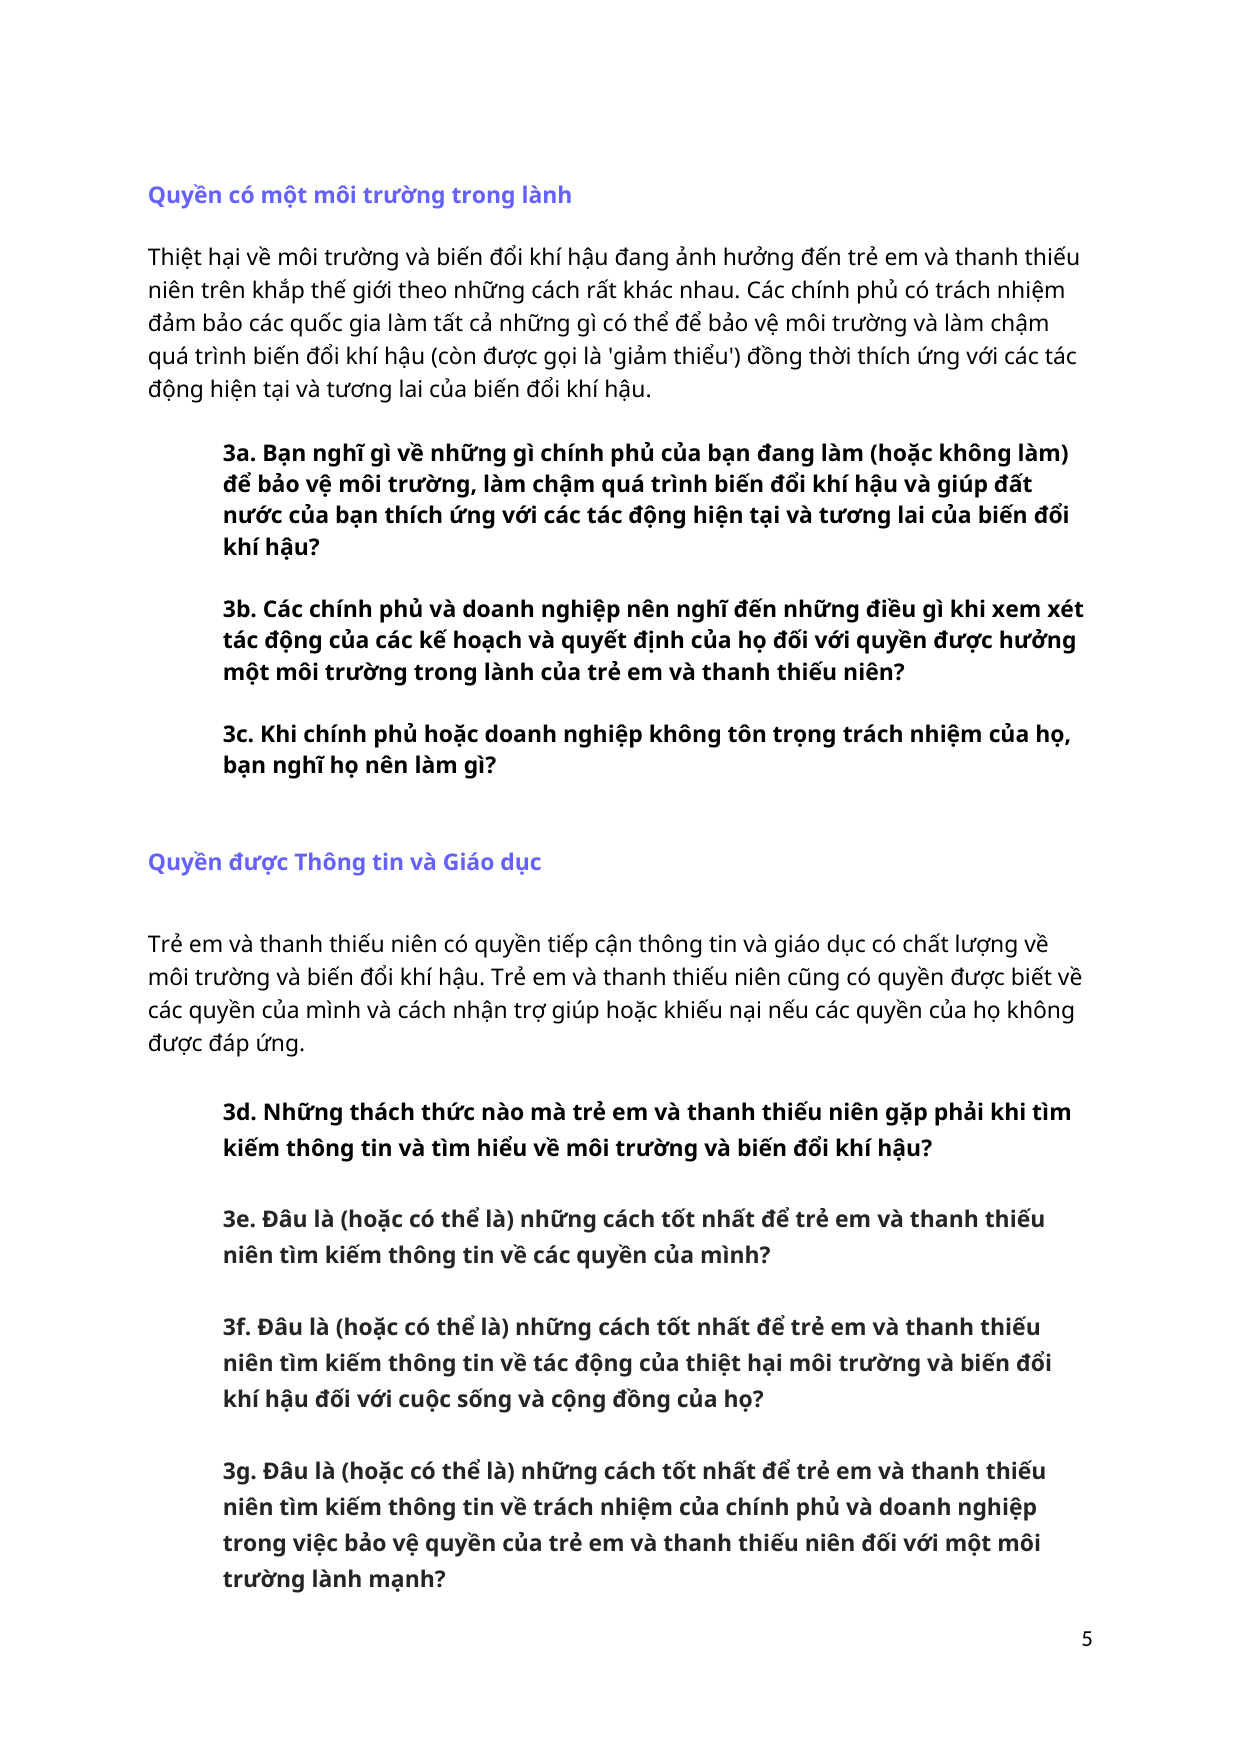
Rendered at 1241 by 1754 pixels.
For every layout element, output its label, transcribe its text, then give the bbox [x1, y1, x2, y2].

text 3a. Bạn nghĩ gì về những gì chính phủ của bạn đang làm (hoặc không làm) để bảo vệ môi trường, làm chậm quá trình biến đổi khí hậu và giúp đất nước của bạn thích ứng với các tác động hiện tại và tương lai của biến đổi khí hậu? [223, 437, 1093, 562]
text 3e. Đâu là (hoặc có thể là) những cách tốt nhất để trẻ em và thanh thiếu niên tìm kiếm thông tin về các quyền của mình? [223, 1203, 1093, 1271]
text 3c. Khi chính phủ hoặc doanh nghiệp không tôn trọng trách nhiệm của họ, bạn nghĩ họ nên làm gì? [223, 718, 1093, 780]
text Quyền có một môi trường trong lành [148, 179, 1093, 210]
text Thiệt hại về môi trường và biến đổi khí hậu đang ảnh hưởng đến trẻ em và thanh thiếu niên trên khắp thế giới theo những cách rất khác nhau. Các chính phủ có trách nhiệm đảm bảo các quốc gia làm tất cả những gì có thể để bảo vệ môi trường và làm chậm quá trình biến đổi khí hậu (còn được gọi là 'giảm thiểu') đồng thời thích ứng với các tác động hiện tại và tương lai của biến đổi khí hậu. [148, 241, 1093, 404]
text Quyền được Thông tin và Giáo dục [148, 846, 1093, 877]
text 3g. Đâu là (hoặc có thể là) những cách tốt nhất để trẻ em và thanh thiếu niên tìm kiếm thông tin về trách nhiệm của chính phủ và doanh nghiệp trong việc bảo vệ quyền của trẻ em và thanh thiếu niên đối với một môi trường lành mạnh? [223, 1455, 1093, 1594]
text 3d. Những thách thức nào mà trẻ em và thanh thiếu niên gặp phải khi tìm kiếm thông tin và tìm hiểu về môi trường và biến đổi khí hậu? [223, 1096, 1093, 1163]
text Trẻ em và thanh thiếu niên có quyền tiếp cận thông tin và giáo dục có chất lượng về môi trường và biến đổi khí hậu. Trẻ em và thanh thiếu niên cũng có quyền được biết về các quyền của mình và cách nhận trợ giúp hoặc khiếu nại nếu các quyền của họ không được đáp ứng. [148, 928, 1093, 1058]
text 3f. Đâu là (hoặc có thể là) những cách tốt nhất để trẻ em và thanh thiếu niên tìm kiếm thông tin về tác động của thiệt hại môi trường và biến đổi khí hậu đối với cuộc sống và cộng đồng của họ? [223, 1311, 1093, 1414]
text 3b. Các chính phủ và doanh nghiệp nên nghĩ đến những điều gì khi xem xét tác động của các kế hoạch và quyết định của họ đối với quyền được hưởng một môi trường trong lành của trẻ em và thanh thiếu niên? [223, 593, 1093, 687]
